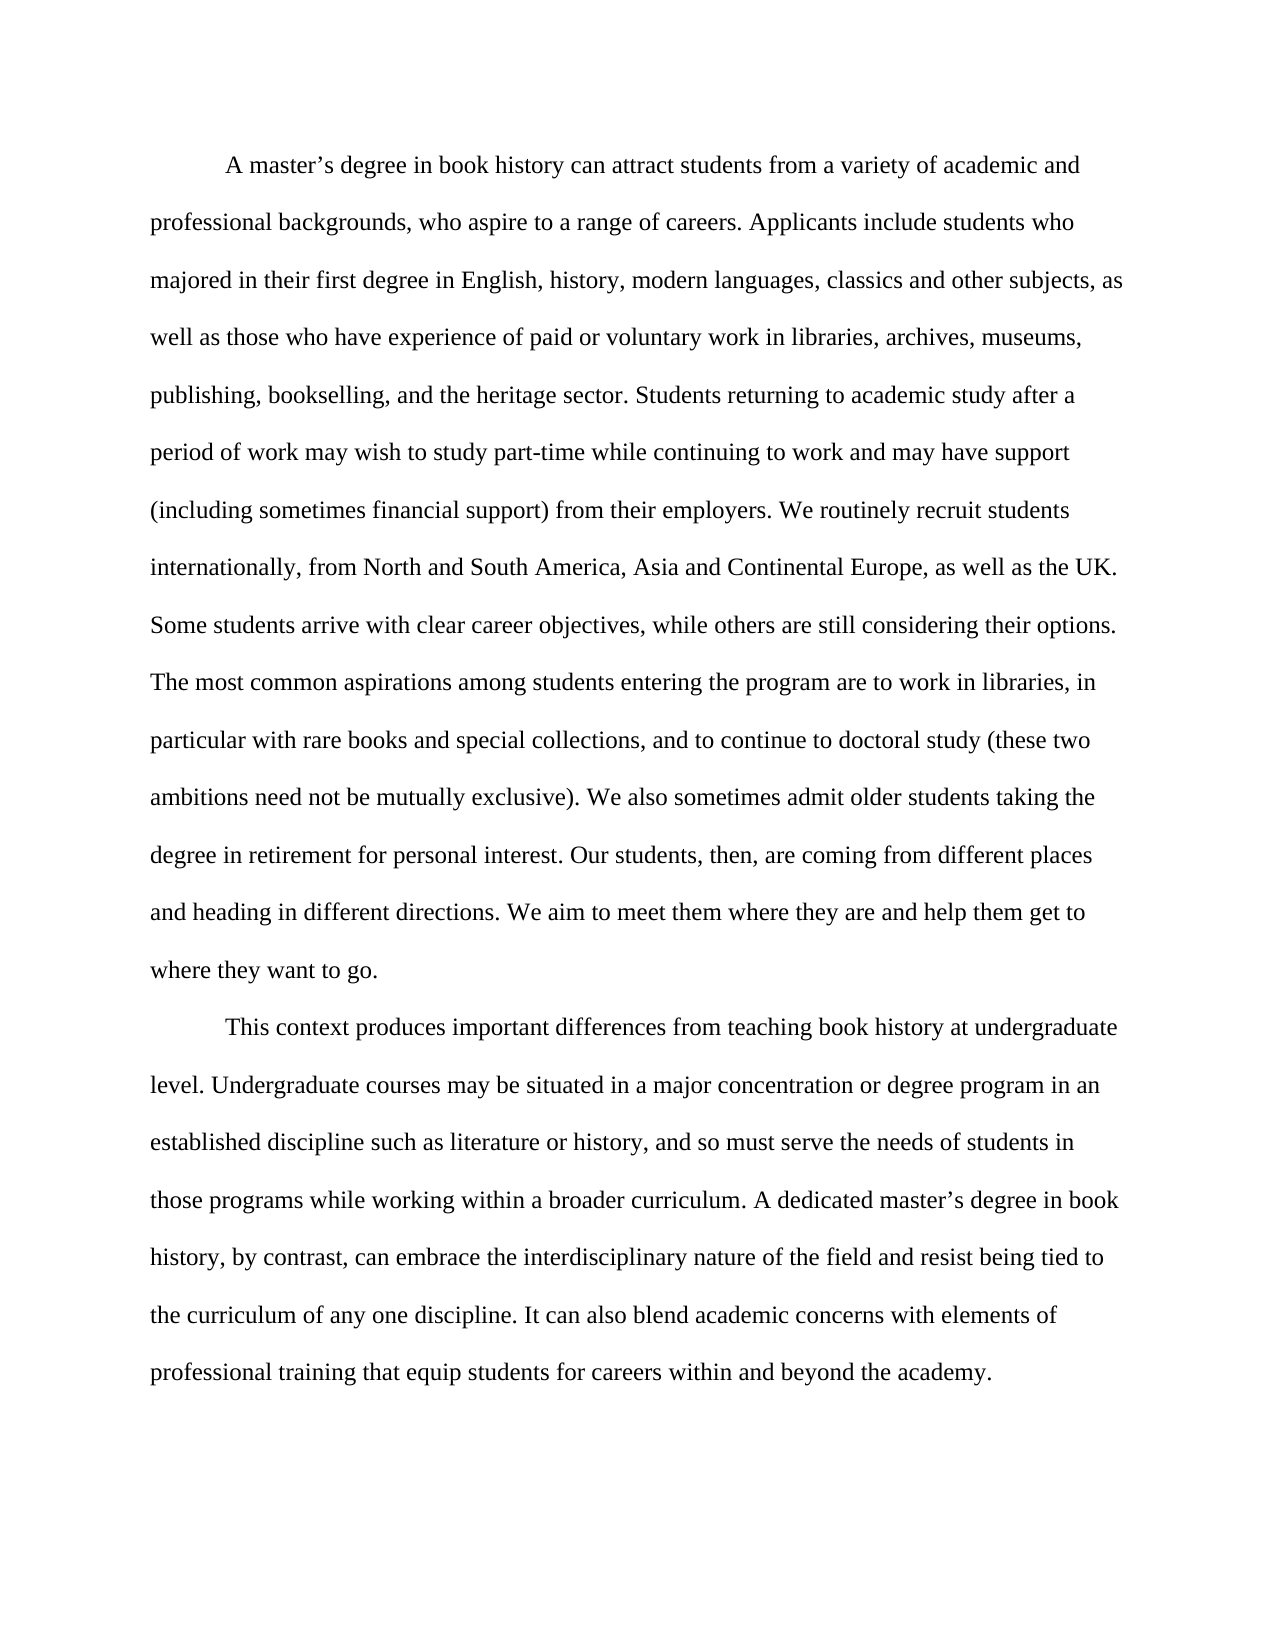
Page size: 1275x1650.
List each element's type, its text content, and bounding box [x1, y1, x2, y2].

text This context produces important differences from teaching book history at undergraduate level. Undergraduate courses may be situated in a major concentration or degree program in an established discipline such as literature or history, and so must serve the needs of students in those programs while working within a broader curriculum. A dedicated master’s degree in book history, by contrast, can embrace the interdisciplinary nature of the field and resist being tied to the curriculum of any one discipline. It can also blend academic concerns with elements of professional training that equip students for careers within and beyond the academy. [150, 1012, 1125, 1386]
text A master’s degree in book history can attract students from a variety of academic and professional backgrounds, who aspire to a range of careers. Applicants include students who majored in their first degree in English, history, modern languages, classics and other subjects, as well as those who have experience of paid or voluntary work in libraries, archives, museums, publishing, bookselling, and the heritage sector. Students returning to academic study after a period of work may wish to study part-time while continuing to work and may have support (including sometimes financial support) from their employers. We routinely recruit students internationally, from North and South America, Asia and Continental Europe, as well as the UK. Some students arrive with clear career objectives, while others are still considering their options. The most common aspirations among students entering the program are to work in libraries, in particular with rare books and special collections, and to continue to doctoral study (these two ambitions need not be mutually exclusive). We also sometimes admit older students taking the degree in retirement for personal interest. Our students, then, are coming from different places and heading in different directions. We aim to meet them where they are and help them get to where they want to go. [150, 150, 1125, 984]
